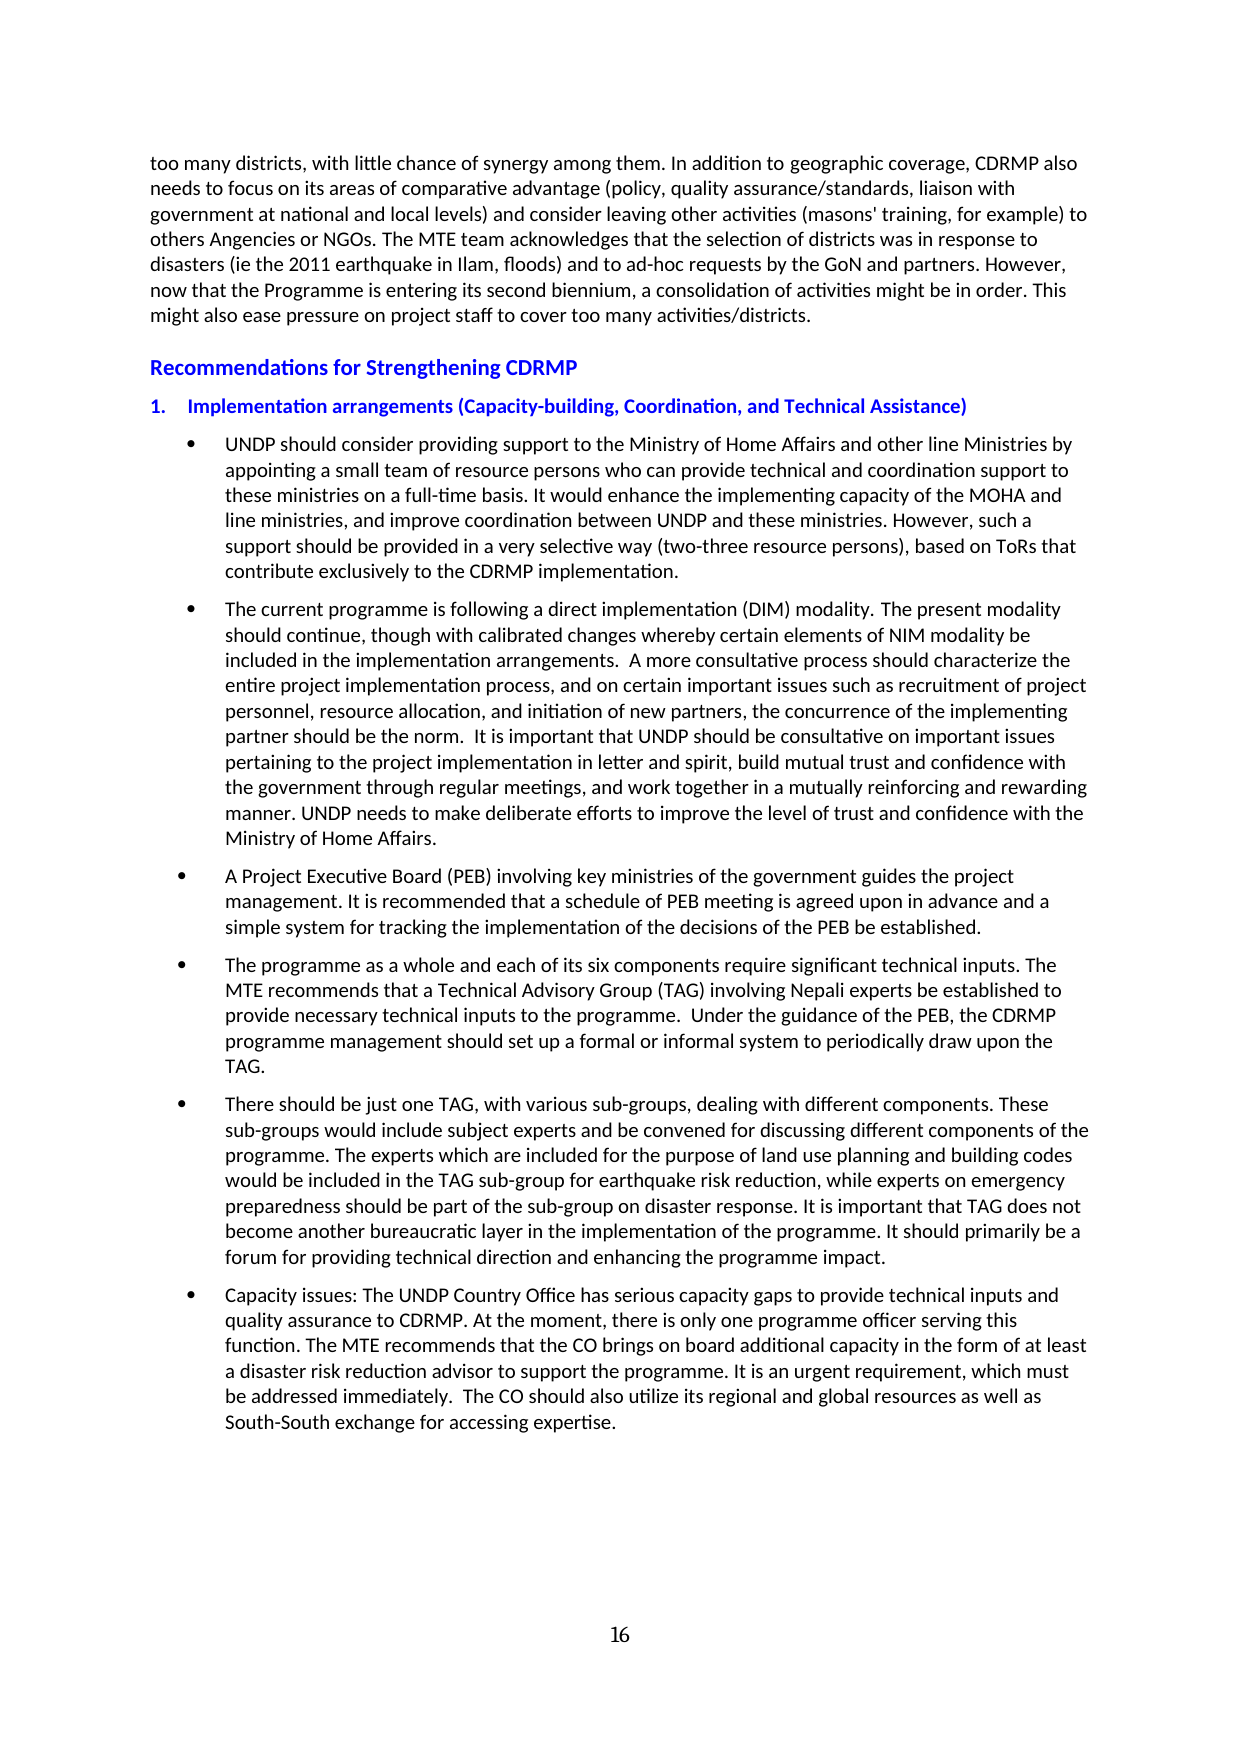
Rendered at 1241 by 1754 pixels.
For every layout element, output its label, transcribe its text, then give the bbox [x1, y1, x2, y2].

text Recommendations for Strengthening CDRMP [150, 353, 1090, 381]
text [150, 150, 1090, 328]
list The current programme is following a direct implementation (DIM) modality. The present modality should continue, though with calibrated changes whereby certain elements of NIM modality be included in the implementation arrangements. A more consultative process should characterize the entire project implementation process, and on certain important issues such as recruitment of project personnel, resource allocation, and initiation of new partners, the concurrence of the implementing partner should be the norm. It is important that UNDP should be consultative on important issues pertaining to the project implementation in letter and spirit, build mutual trust and confidence with the government through regular meetings, and work together in a mutually reinforcing and rewarding manner. UNDP needs to make deliberate efforts to improve the level of trust and confidence with the Ministry of Home Affairs. [187, 596, 1090, 851]
list Capacity issues: The UNDP Country Office has serious capacity gaps to provide technical inputs and quality assurance to CDRMP. At the moment, there is only one programme officer serving this function. The MTE recommends that the CO brings on board additional capacity in the form of at least a disaster risk reduction advisor to support the programme. It is an urgent requirement, which must be addressed immediately. The CO should also utilize its regional and global resources as well as South-South exchange for accessing expertise. [187, 1282, 1090, 1434]
list There should be just one TAG, with various sub-groups, dealing with different components. These sub-groups would include subject experts and be convened for discussing different components of the programme. The experts which are included for the purpose of land use planning and building codes would be included in the TAG sub-group for earthquake risk reduction, while experts on emergency preparedness should be part of the sub-group on disaster response. It is important that TAG does not become another bureaucratic layer in the implementation of the programme. It should primarily be a forum for providing technical direction and enhancing the programme impact. [178, 1091, 1090, 1269]
list A Project Executive Board (PEB) involving key ministries of the government guides the project management. It is recommended that a schedule of PEB meeting is agreed upon in advance and a simple system for tracking the implementation of the decisions of the PEB be established. [178, 863, 1090, 939]
list UNDP should consider providing support to the Ministry of Home Affairs and other line Ministries by appointing a small team of resource persons who can provide technical and coordination support to these ministries on a full-time basis. It would enhance the implementing capacity of the MOHA and line ministries, and improve coordination between UNDP and these ministries. However, such a support should be provided in a very selective way (two-three resource persons), based on ToRs that contribute exclusively to the CDRMP implementation. [187, 431, 1090, 584]
list The programme as a whole and each of its six components require significant technical inputs. The MTE recommends that a Technical Advisory Group (TAG) involving Nepali experts be established to provide necessary technical inputs to the programme. Under the guidance of the PEB, the CDRMP programme management should set up a formal or informal system to periodically draw upon the TAG. [178, 952, 1090, 1079]
list Implementation arrangements (Capacity-building, Coordination, and Technical Assistance) [150, 393, 1090, 419]
